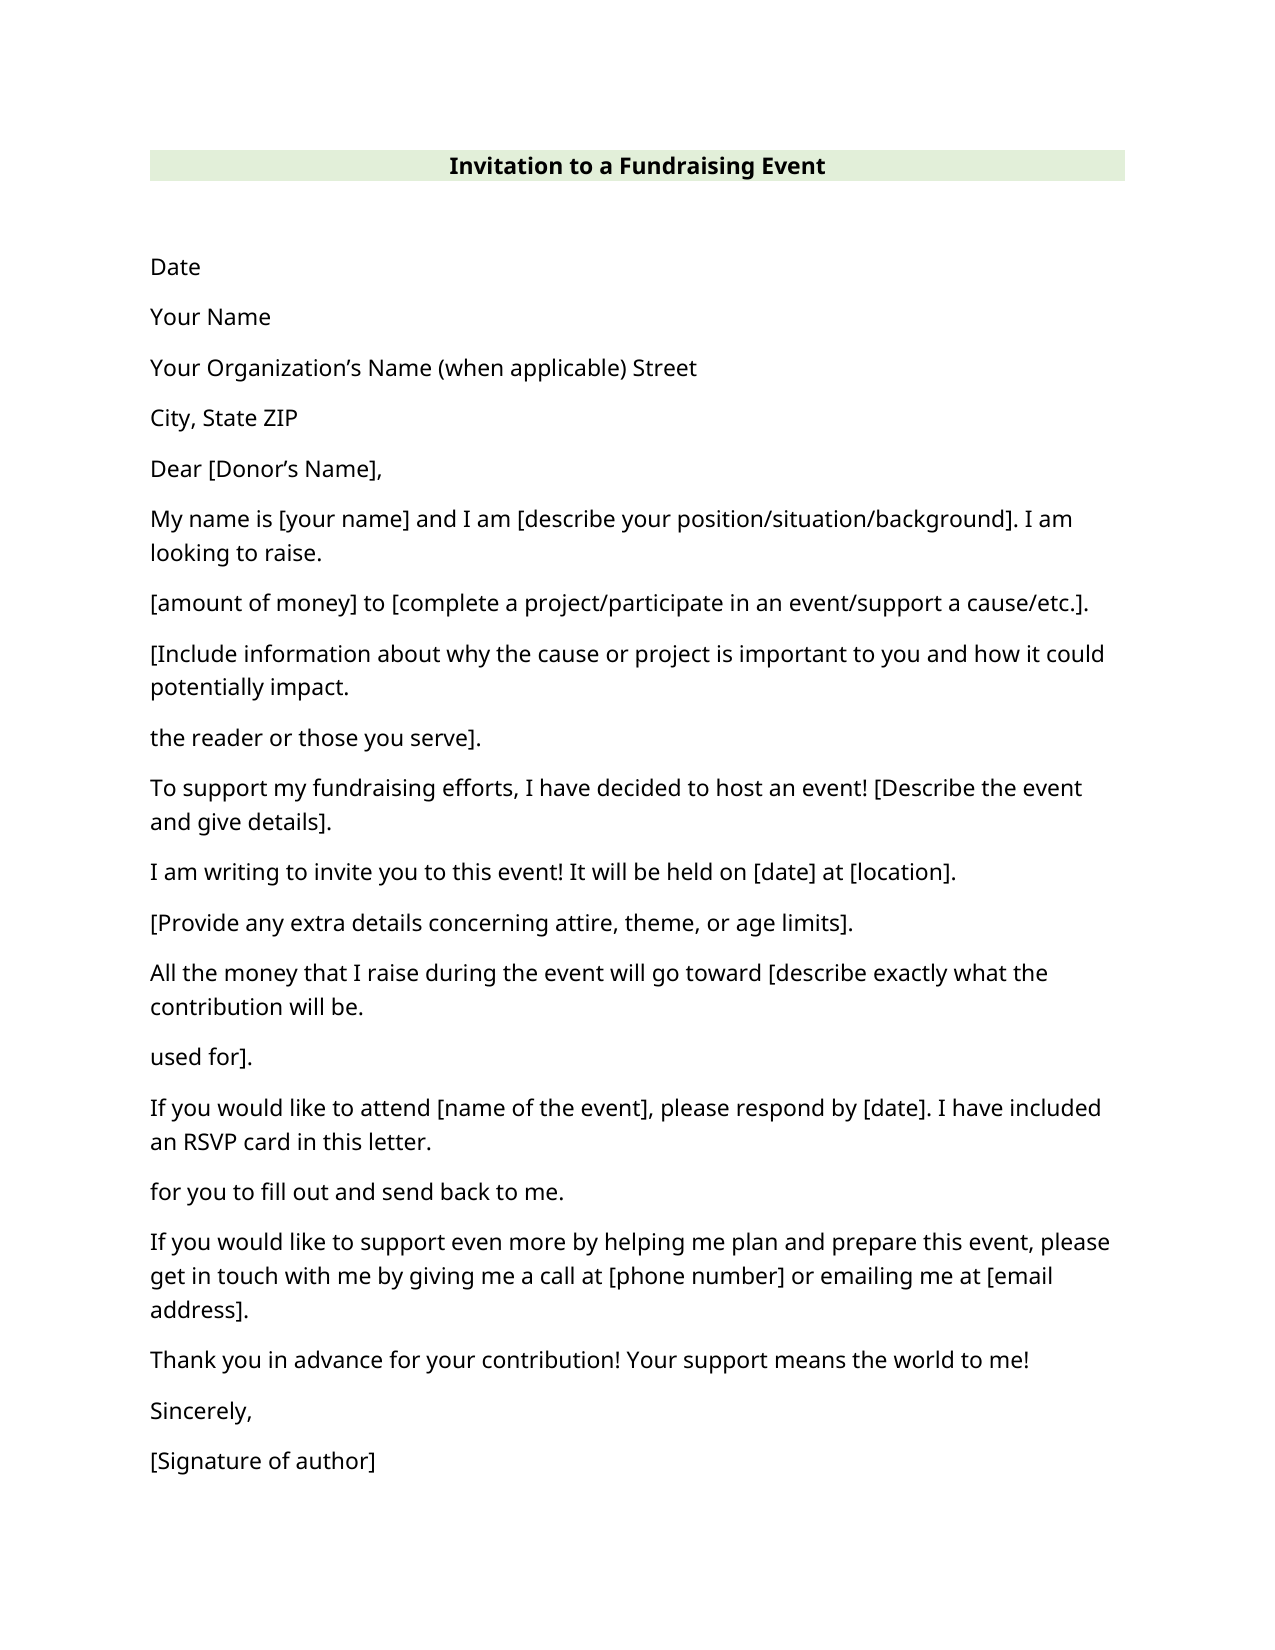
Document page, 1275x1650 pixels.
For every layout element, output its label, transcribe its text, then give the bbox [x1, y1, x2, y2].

text for you to fill out and send back to me. [150, 1176, 1125, 1207]
text To support my fundraising efforts, I have decided to host an event! [Describe the event and give details]. [150, 772, 1125, 837]
text [Provide any extra details concerning attire, theme, or age limits]. [150, 907, 1125, 938]
text Invitation to a Fundraising Event [150, 150, 1125, 181]
text Date [150, 251, 1125, 282]
text [amount of money] to [complete a project/participate in an event/support a cause/etc.]. [150, 587, 1125, 618]
text City, State ZIP [150, 402, 1125, 433]
text My name is [your name] and I am [describe your position/situation/background]. I am looking to raise. [150, 503, 1125, 568]
text If you would like to attend [name of the event], please respond by [date]. I have included an RSVP card in this letter. [150, 1092, 1125, 1157]
text If you would like to support even more by helping me plan and prepare this event, please get in touch with me by giving me a call at [phone number] or emailing me at [email address]. [150, 1226, 1125, 1325]
text Thank you in advance for your contribution! Your support means the world to me! [150, 1344, 1125, 1375]
text the reader or those you serve]. [150, 722, 1125, 753]
text All the money that I raise during the event will go toward [describe exactly what the contribution will be. [150, 957, 1125, 1022]
text [Signature of author] [150, 1445, 1125, 1476]
text Dear [Donor’s Name], [150, 452, 1125, 484]
text Sincerely, [150, 1394, 1125, 1426]
text Your Organization’s Name (when applicable) Street [150, 352, 1125, 383]
text [Include information about why the cause or project is important to you and how it could potentially impact. [150, 637, 1125, 702]
text used for]. [150, 1041, 1125, 1072]
text Your Name [150, 301, 1125, 332]
text I am writing to invite you to this event! It will be held on [date] at [location]. [150, 856, 1125, 887]
